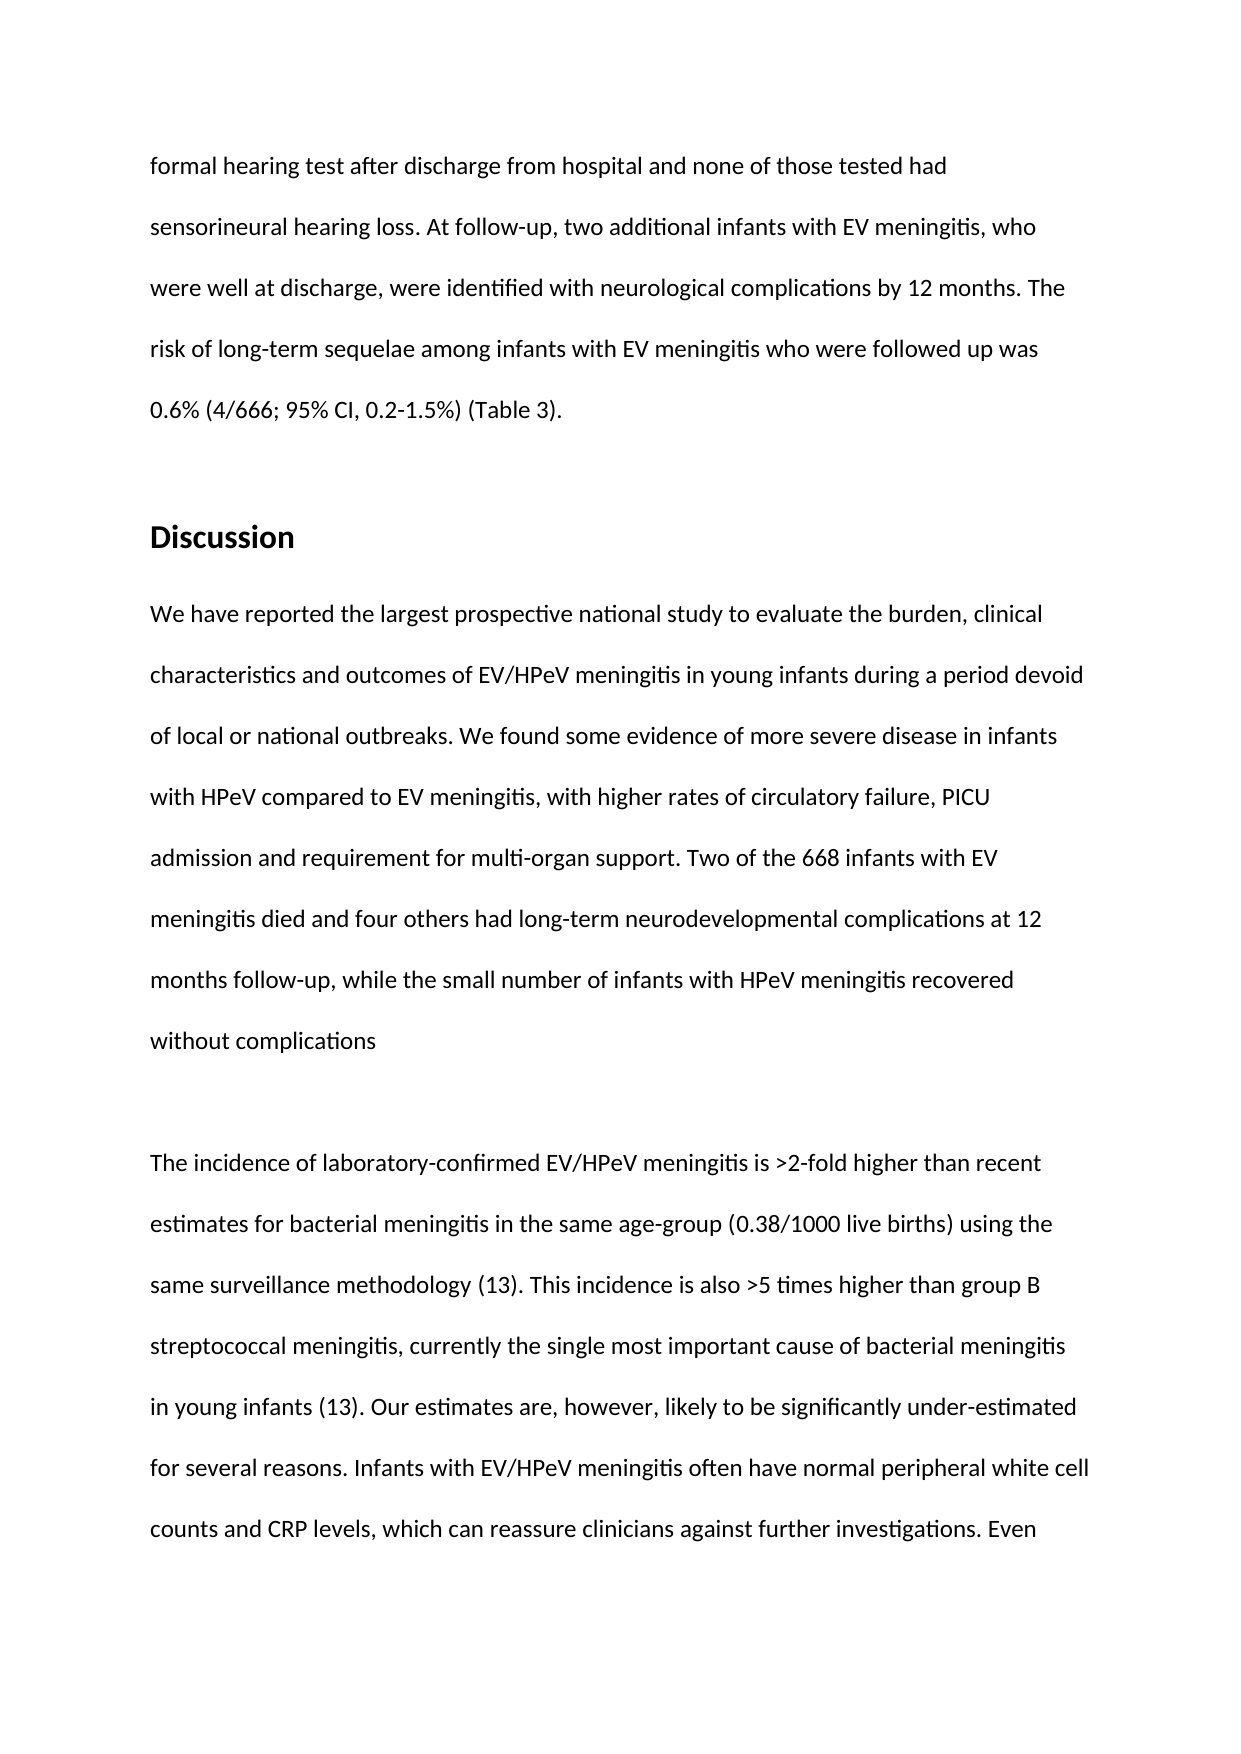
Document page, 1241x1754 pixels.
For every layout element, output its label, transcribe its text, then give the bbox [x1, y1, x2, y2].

text Discussion [150, 516, 1090, 557]
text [150, 150, 1090, 425]
text We have reported the largest prospective national study to evaluate the burden, clinical characteristics and outcomes of EV/HPeV meningitis in young infants during a period devoid of local or national outbreaks. We found some evidence of more severe disease in infants with HPeV compared to EV meningitis, with higher rates of circulatory failure, PICU admission and requirement for multi-organ support. Two of the 668 infants with EV meningitis died and four others had long-term neurodevelopmental complications at 12 months follow-up, while the small number of infants with HPeV meningitis recovered without complications [150, 598, 1090, 1056]
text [150, 1147, 1090, 1544]
